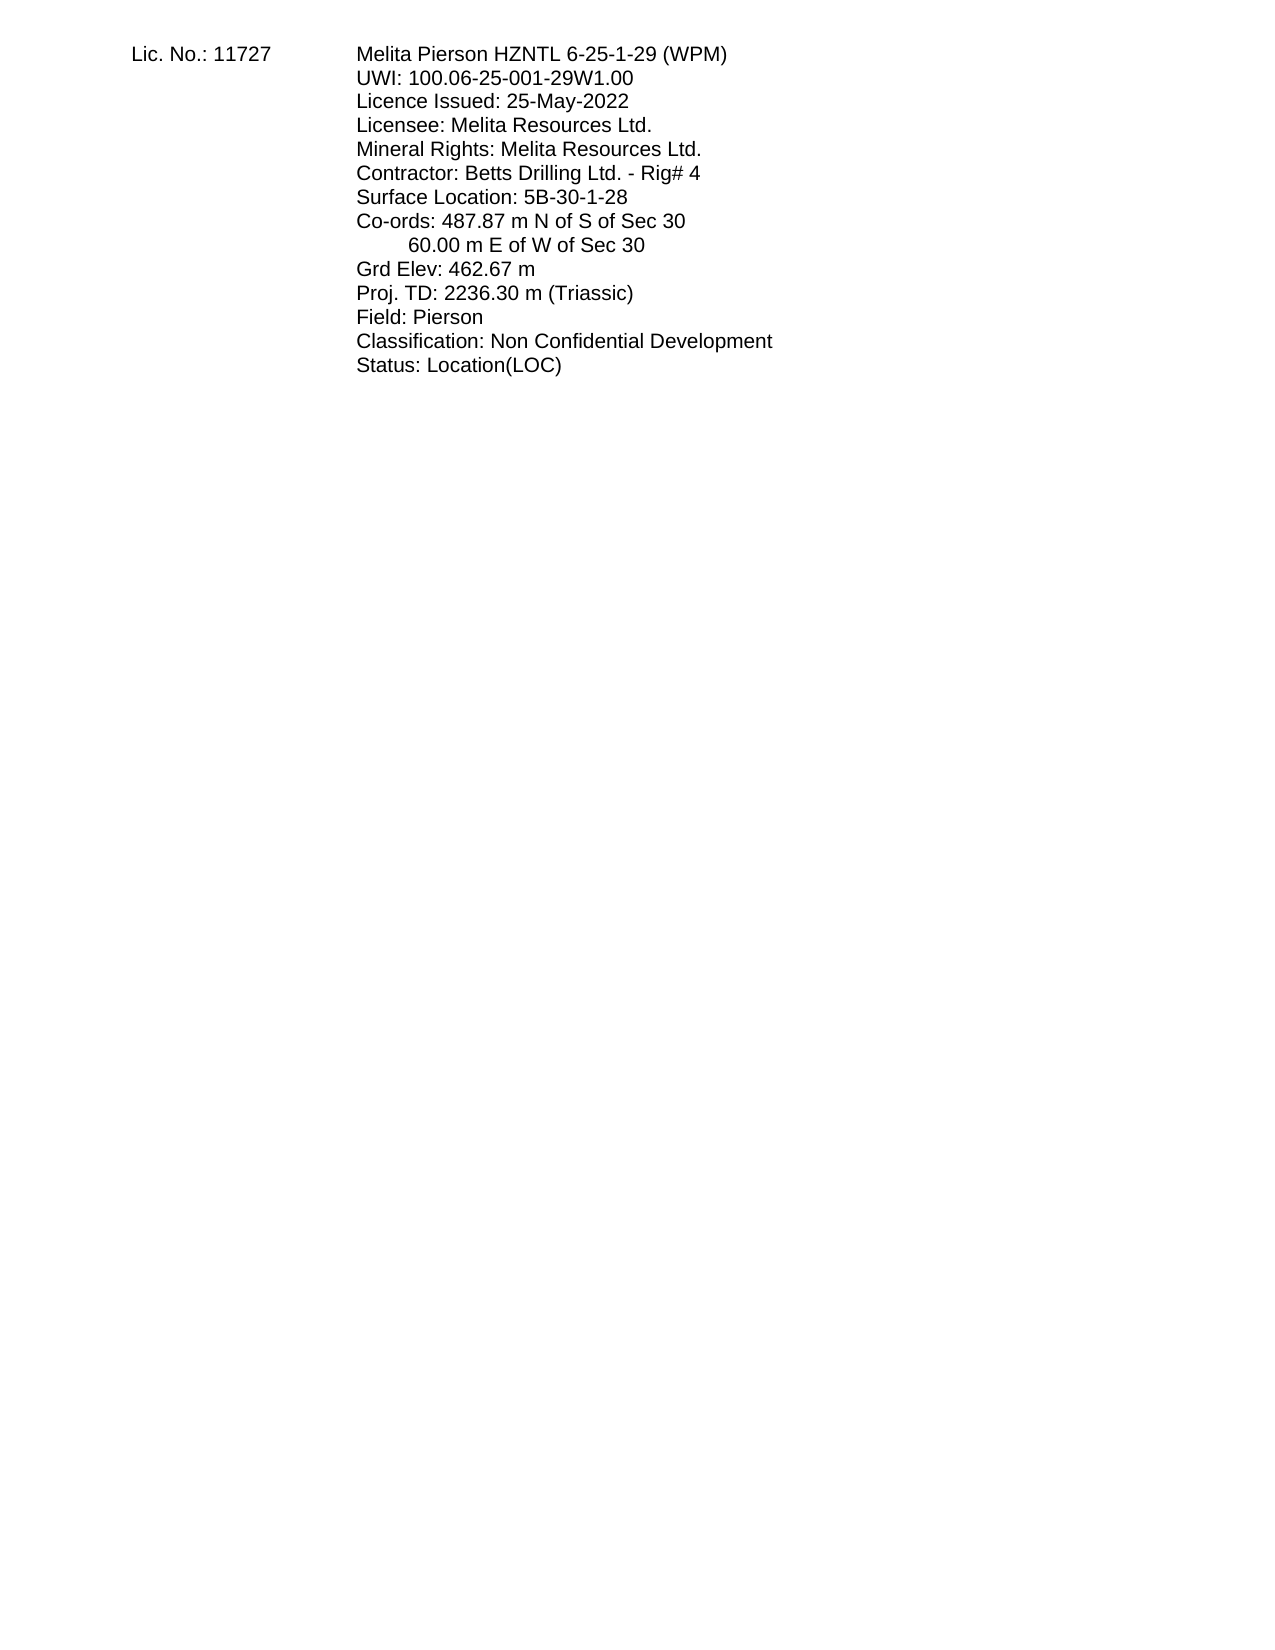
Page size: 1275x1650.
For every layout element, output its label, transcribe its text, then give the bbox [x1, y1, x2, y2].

table_cell Melita Pierson HZNTL 6-25-1-29 (WPM) UWI: 100.06-25-001-29W1.00 Licence Issued: 25-May-2022 Licensee: Melita Resources Ltd. Mineral Rights: Melita Resources Ltd. Contractor: Betts Drilling Ltd. - Rig# 4 Surface Location: 5B-30-1-28 Co-ords: 487.87 m N of S of Sec 30 60.00 m E of W of Sec 30 Grd Elev: 462.67 m Proj. TD: 2236.30 m (Triassic) Field: Pierson Classification: Non Confidential Development Status: Location(LOC) [345, 41, 1042, 401]
table_cell Lic. No.: 11727 [120, 41, 345, 401]
